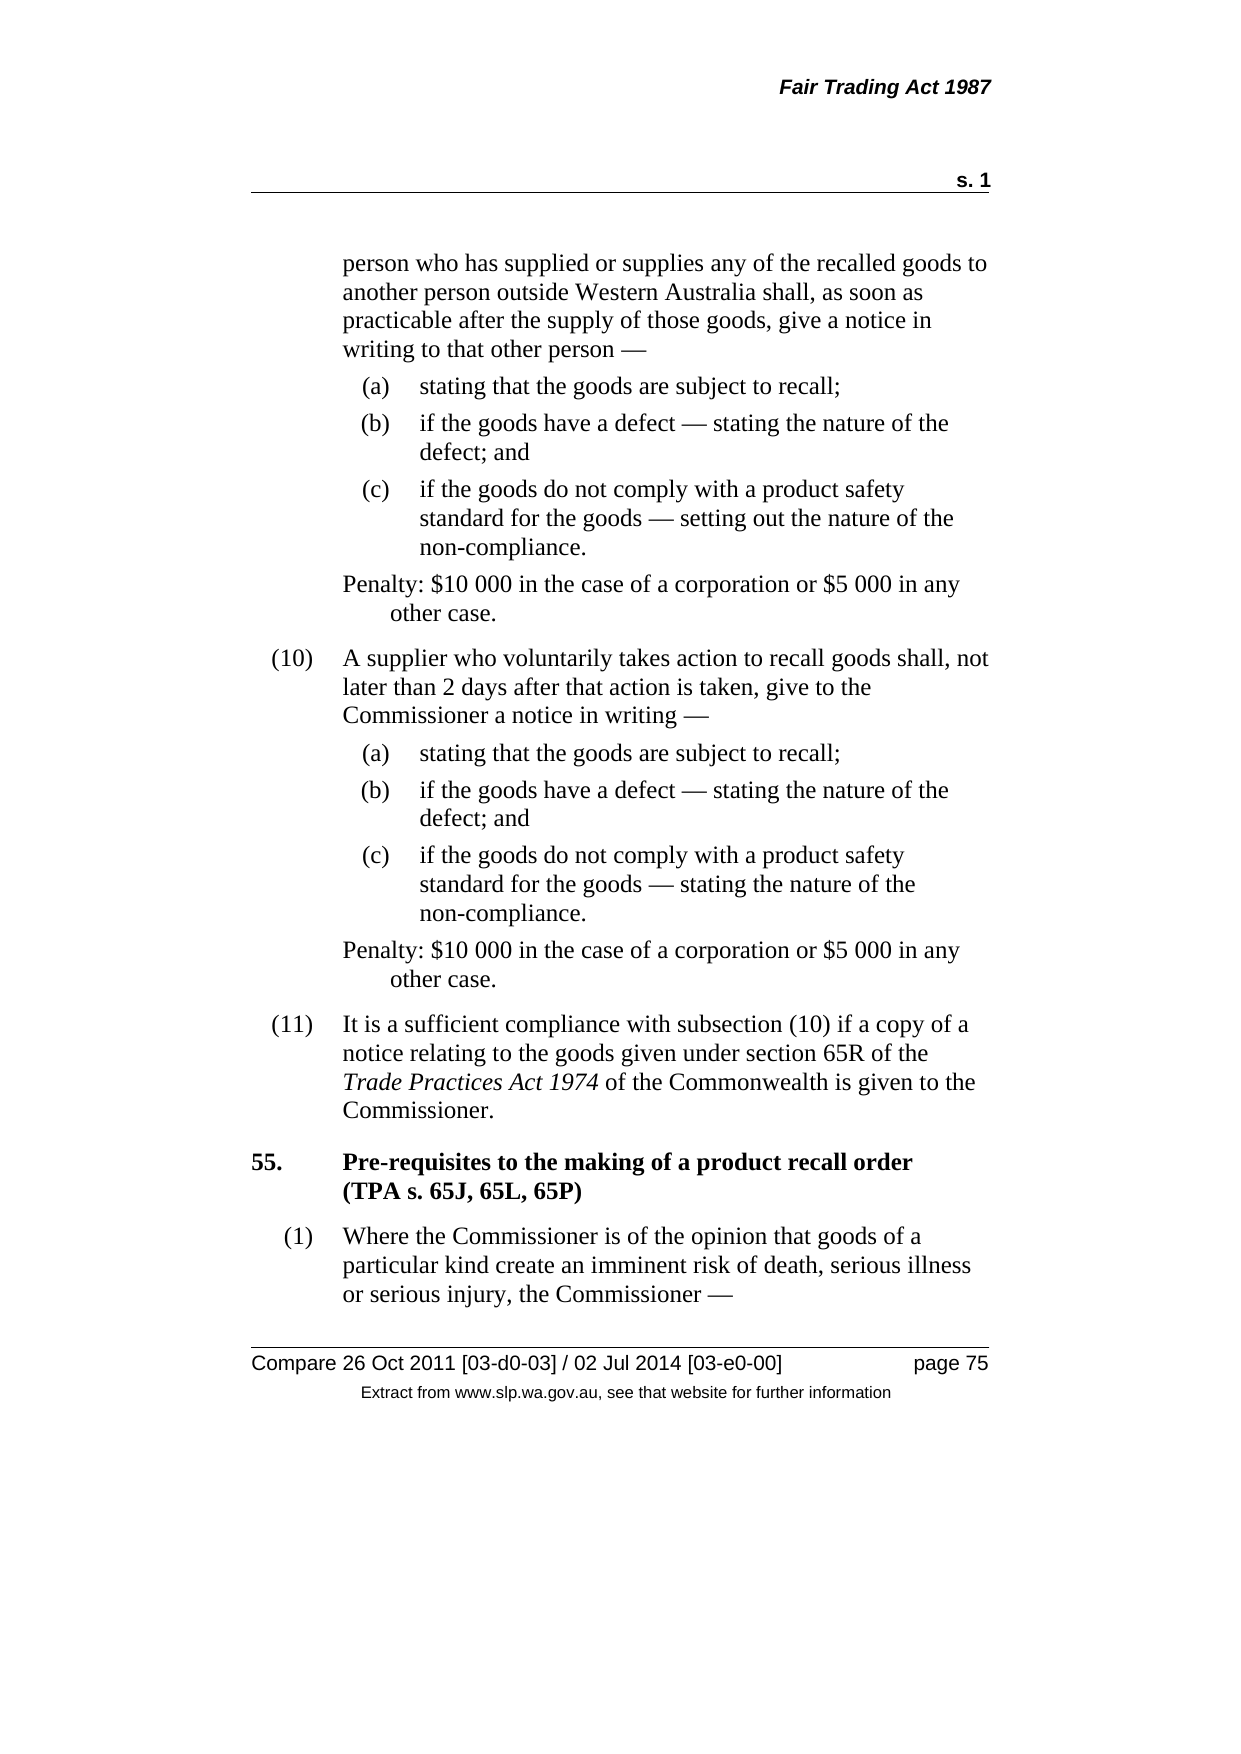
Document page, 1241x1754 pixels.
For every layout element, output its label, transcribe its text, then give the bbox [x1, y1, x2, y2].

text (b) if the goods have a defect — stating the nature of the defect; and [251, 408, 989, 466]
text (c) if the goods do not comply with a product safety standard for the goods — stating the nature of the non-compliance. [251, 841, 989, 927]
text (11) It is a sufficient compliance with subsection (10) if a copy of a notice relating to the goods given under section 65R of the Trade Practices Act 1974 of the Commonwealth is given to the Commissioner. [251, 1009, 989, 1124]
text (a) stating that the goods are subject to recall; [251, 738, 989, 766]
text (10) A supplier who voluntarily takes action to recall goods shall, not later than 2 days after that action is taken, give to the Commissioner a notice in writing — [251, 643, 989, 729]
subtitle 55. Pre-requisites to the making of a product recall order (TPA s. 65J, 65L, 65P) [251, 1147, 989, 1205]
text Penalty: $10 000 in the case of a corporation or $5 000 in any other case. [251, 569, 989, 626]
text Penalty: $10 000 in the case of a corporation or $5 000 in any other case. [251, 935, 989, 993]
text (c) if the goods do not comply with a product safety standard for the goods — setting out the nature of the non-compliance. [251, 474, 989, 561]
text (b) if the goods have a defect — stating the nature of the defect; and [251, 775, 989, 832]
text (1) Where the Commissioner is of the opinion that goods of a particular kind create an imminent risk of death, serious illness or serious injury, the Commissioner — [251, 1221, 989, 1308]
text (a) stating that the goods are subject to recall; [251, 371, 989, 400]
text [251, 248, 989, 363]
